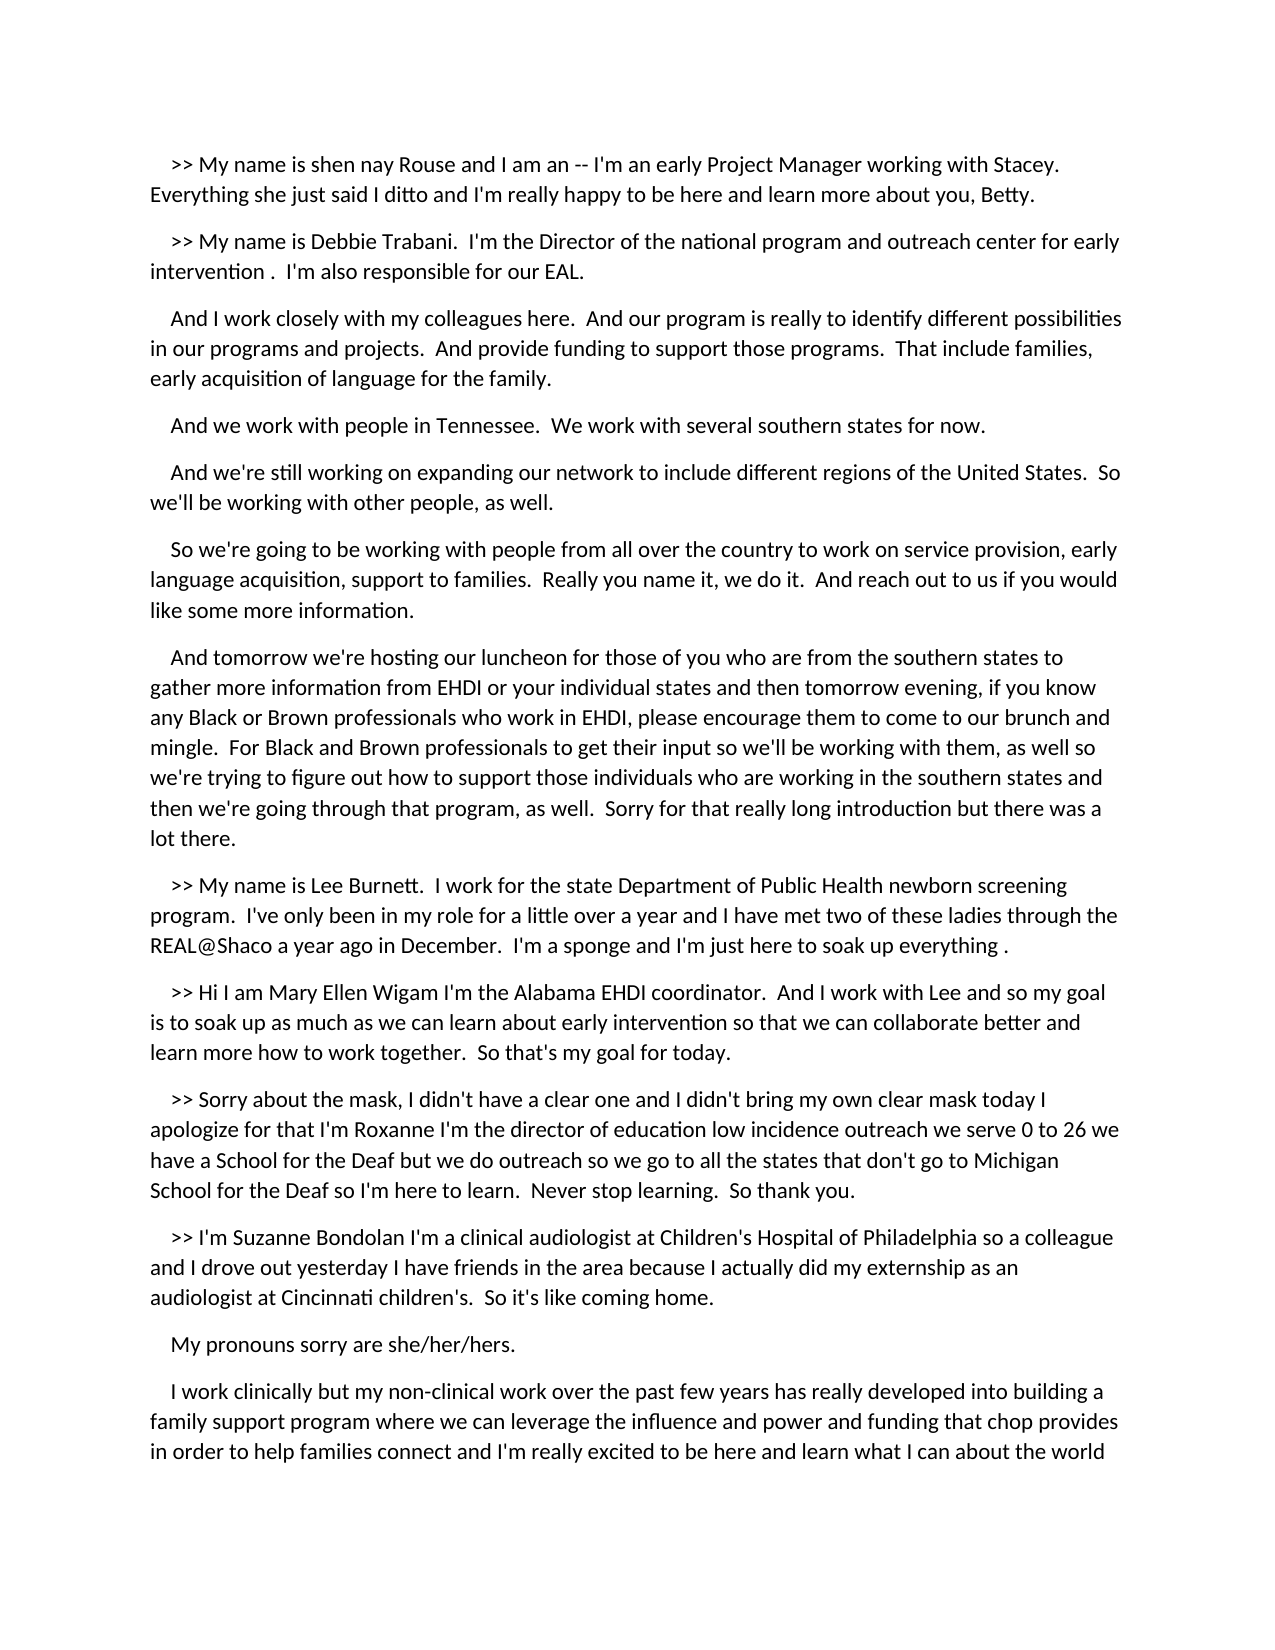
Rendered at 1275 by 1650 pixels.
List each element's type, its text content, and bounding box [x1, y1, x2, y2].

text >> Sorry about the mask, I didn't have a clear one and I didn't bring my own clear mask today I apologize for that I'm Roxanne I'm the director of education low incidence outreach we serve 0 to 26 we have a School for the Deaf but we do outreach so we go to all the states that don't go to Michigan School for the Deaf so I'm here to learn. Never stop learning. So thank you. [150, 1085, 1125, 1204]
text >> I'm Suzanne Bondolan I'm a clinical audiologist at Children's Hospital of Philadelphia so a colleague and I drove out yesterday I have friends in the area because I actually did my externship as an audiologist at Cincinnati children's. So it's like coming home. [150, 1223, 1125, 1311]
text >> My name is shen nay Rouse and I am an -- I'm an early Project Manager working with Stacey. Everything she just said I ditto and I'm really happy to be here and learn more about you, Betty. [150, 150, 1125, 208]
text And I work closely with my colleagues here. And our program is really to identify different possibilities in our programs and projects. And provide funding to support those programs. That include families, early acquisition of language for the family. [150, 304, 1125, 393]
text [150, 1377, 1125, 1466]
text And tomorrow we're hosting our luncheon for those of you who are from the southern states to gather more information from EHDI or your individual states and then tomorrow evening, if you know any Black or Brown professionals who work in EHDI, please encourage them to come to our brunch and mingle. For Black and Brown professionals to get their input so we'll be working with them, as well so we're trying to figure out how to support those individuals who are working in the southern states and then we're going through that program, as well. Sorry for that really long introduction but there was a lot there. [150, 643, 1125, 852]
text So we're going to be working with people from all over the country to work on service provision, early language acquisition, support to families. Really you name it, we do it. And reach out to us if you would like some more information. [150, 535, 1125, 624]
text >> My name is Debbie Trabani. I'm the Director of the national program and outreach center for early intervention . I'm also responsible for our EAL. [150, 227, 1125, 285]
text My pronouns sorry are she/her/hers. [150, 1330, 1125, 1358]
text >> My name is Lee Burnett. I work for the state Department of Public Health newborn screening program. I've only been in my role for a little over a year and I have met two of these ladies through the REAL@Shaco a year ago in December. I'm a sponge and I'm just here to soak up everything . [150, 871, 1125, 959]
text And we work with people in Tennessee. We work with several southern states for now. [150, 411, 1125, 439]
text >> Hi I am Mary Ellen Wigam I'm the Alabama EHDI coordinator. And I work with Lee and so my goal is to soak up as much as we can learn about early intervention so that we can collaborate better and learn more how to work together. So that's my goal for today. [150, 978, 1125, 1067]
text And we're still working on expanding our network to include different regions of the United States. So we'll be working with other people, as well. [150, 458, 1125, 517]
